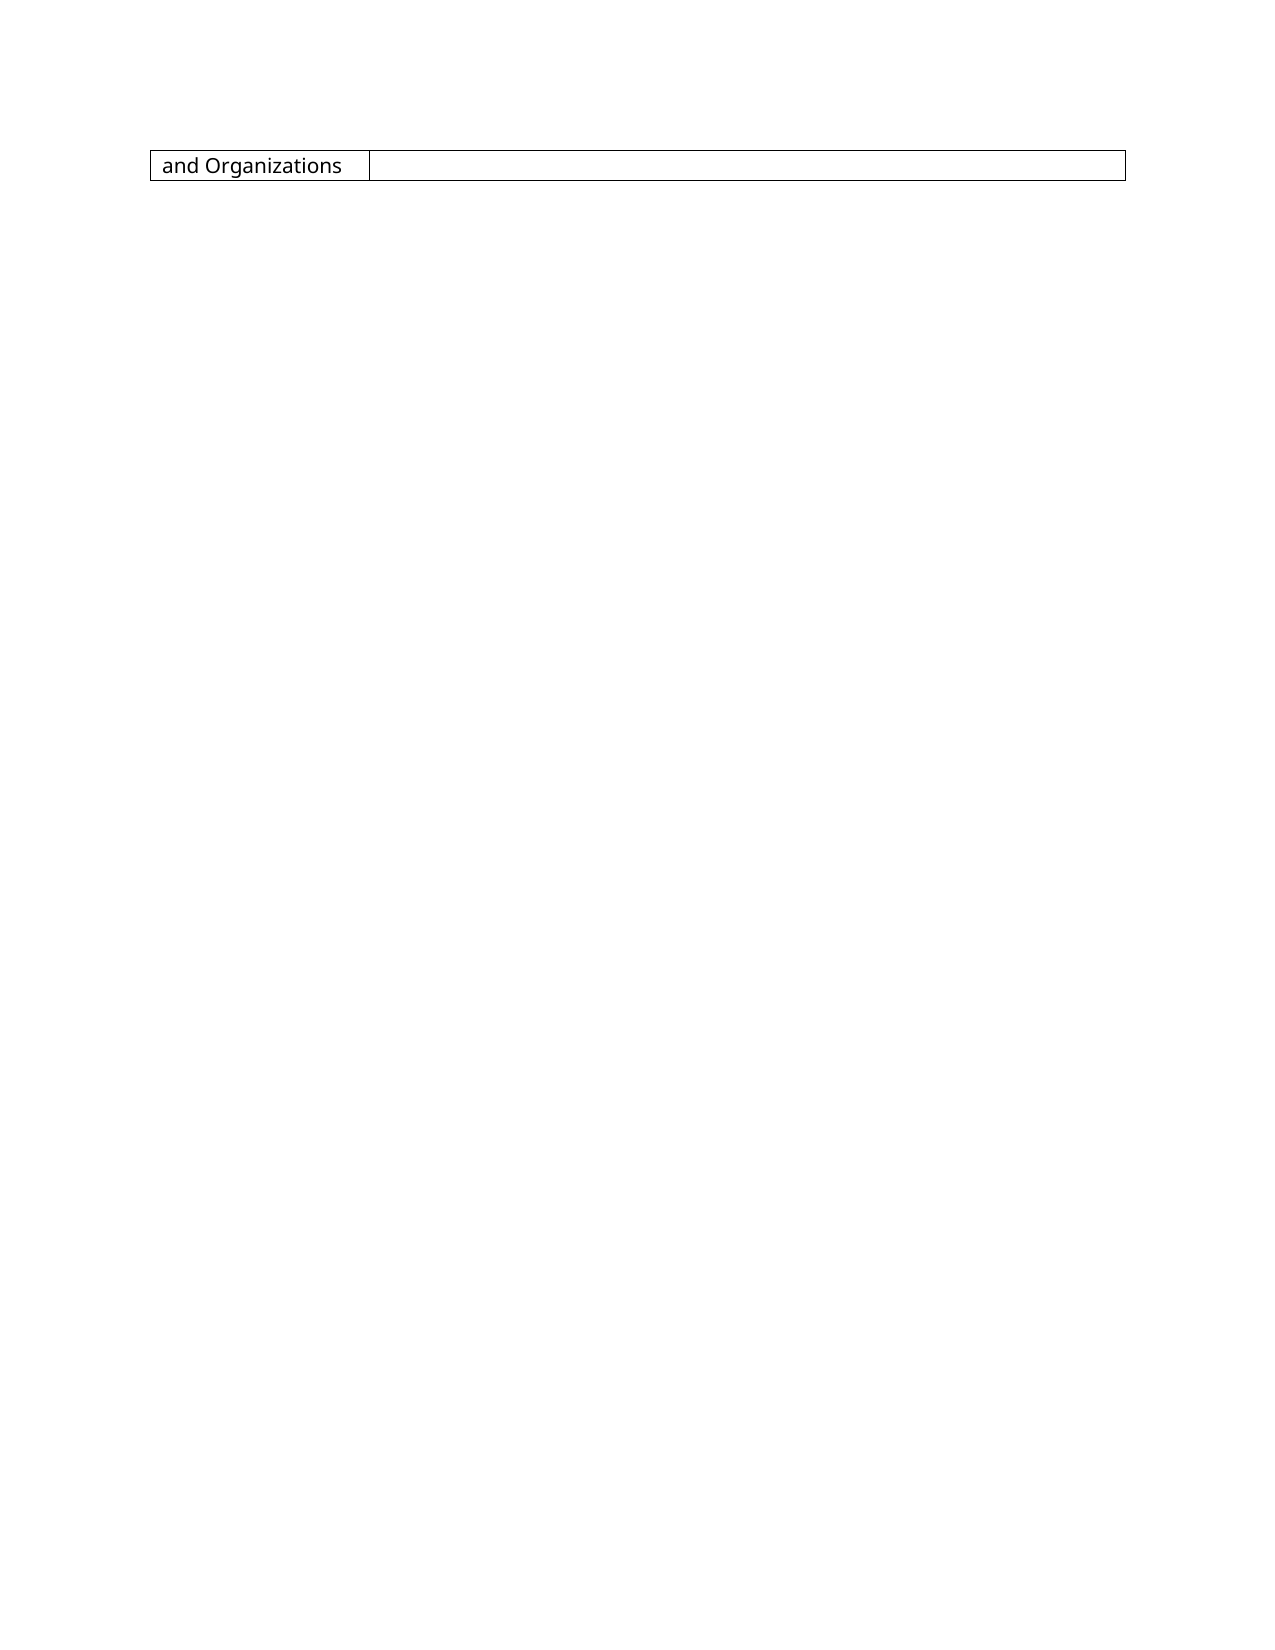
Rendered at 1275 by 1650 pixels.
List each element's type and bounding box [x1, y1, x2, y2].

table_cell [151, 151, 369, 179]
table_cell [370, 151, 1125, 179]
